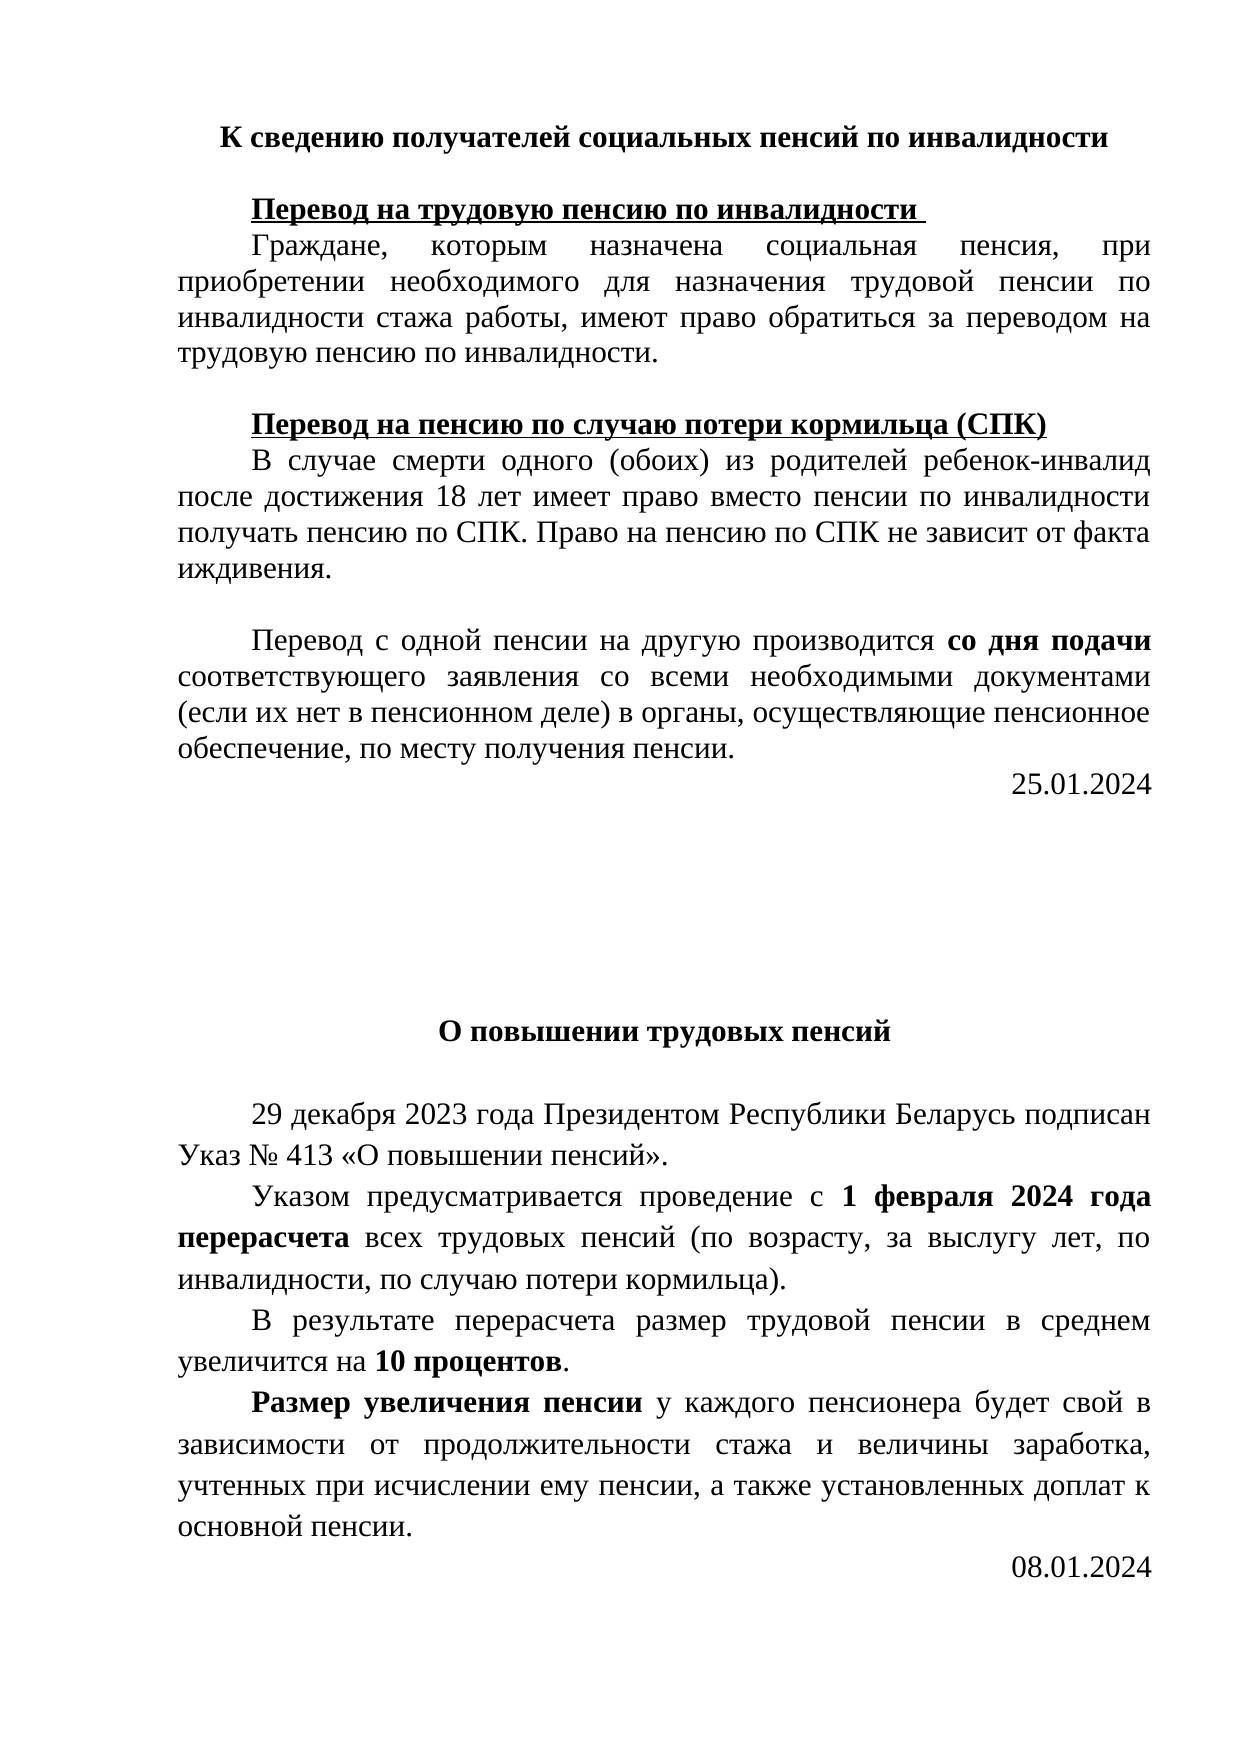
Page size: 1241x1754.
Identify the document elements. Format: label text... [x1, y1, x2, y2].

text Указом предусматривается проведение с 1 февраля 2024 года перерасчета всех трудовых пенсий (по возрасту, за выслугу лет, по инвалидности, по случаю потери кормильца). [177, 1177, 1152, 1296]
text Перевод на пенсию по случаю потери кормильца (СПК) [177, 406, 1152, 442]
text К сведению получателей социальных пенсий по инвалидности [177, 118, 1152, 154]
text В случае смерти одного (обоих) из родителей ребенок-инвалид после достижения 18 лет имеет право вместо пенсии по инвалидности получать пенсию по СПК. Право на пенсию по СПК не зависит от факта иждивения. [177, 442, 1152, 585]
text Размер увеличения пенсии у каждого пенсионера будет свой в зависимости от продолжительности стажа и величины заработка, учтенных при исчислении ему пенсии, а также установленных доплат к основной пенсии. [177, 1384, 1152, 1543]
text В результате перерасчета размер трудовой пенсии в среднем увеличится на 10 процентов. [177, 1301, 1152, 1378]
text Перевод с одной пенсии на другую производится со дня подачи соответствующего заявления со всеми необходимыми документами (если их нет в пенсионном деле) в органы, осуществляющие пенсионное обеспечение, по месту получения пенсии. [177, 621, 1152, 765]
text О повышении трудовых пенсий [177, 1012, 1152, 1048]
text Граждане, которым назначена социальная пенсия, при приобретении необходимого для назначения трудовой пенсии по инвалидности стажа работы, имеют право обратиться за переводом на трудовую пенсию по инвалидности. [177, 226, 1152, 370]
text 25.01.2024 [177, 765, 1152, 801]
text Перевод на трудовую пенсию по инвалидности [177, 190, 1152, 226]
text 29 декабря 2023 года Президентом Республики Беларусь подписан Указ № 413 «О повышении пенсий». [177, 1095, 1152, 1172]
text 08.01.2024 [177, 1549, 1152, 1585]
